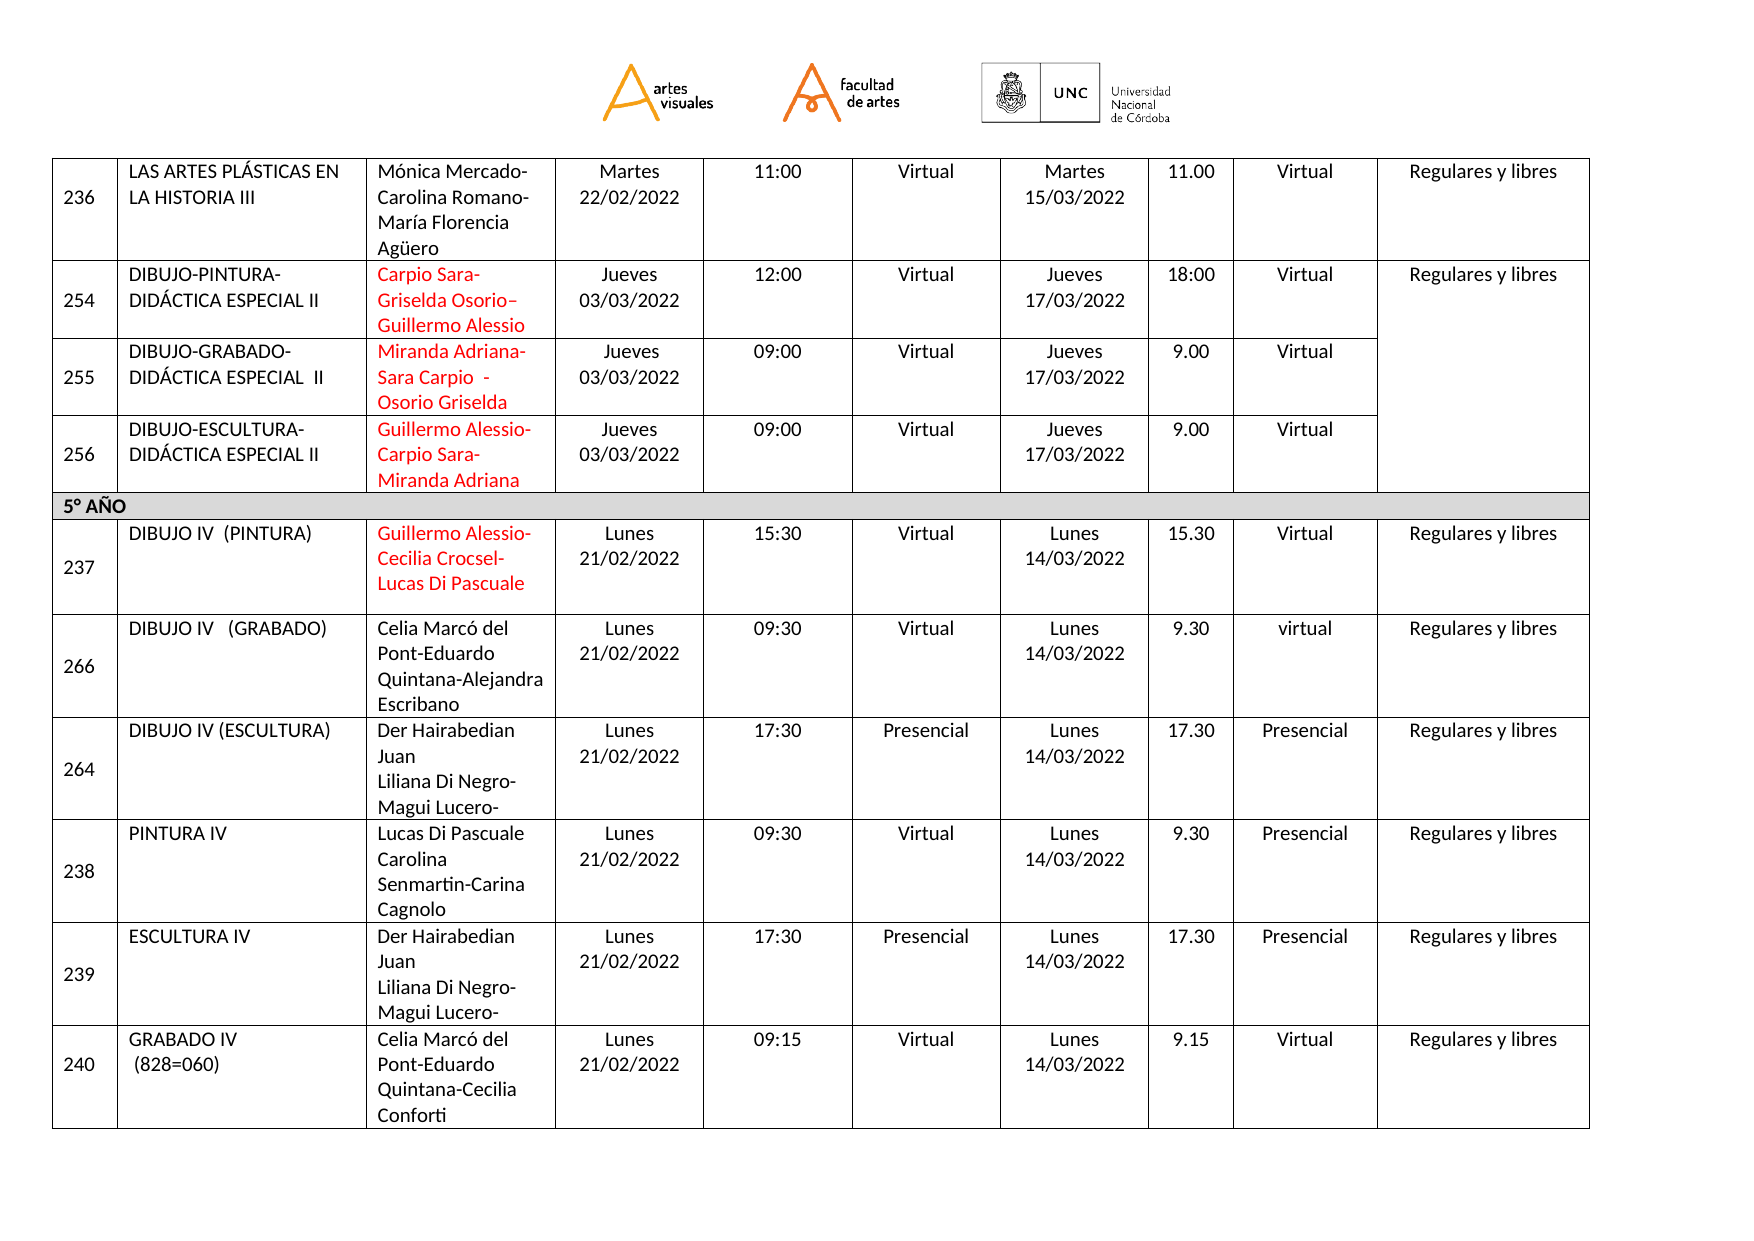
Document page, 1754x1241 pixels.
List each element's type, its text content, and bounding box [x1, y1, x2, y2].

table_cell Virtual [1234, 261, 1377, 338]
table_cell DIBUJO-GRABADO-DIDÁCTICA ESPECIAL II [118, 339, 366, 415]
table_cell 238 [53, 820, 117, 922]
table_cell Guillermo Alessio-Cecilia Crocsel-Lucas Di Pascuale [367, 520, 555, 614]
table_cell 5° AÑO [53, 493, 1589, 519]
table_cell 15.30 [1149, 520, 1233, 614]
table_cell Presencial [1234, 923, 1377, 1025]
table_cell Regulares y libres [1378, 520, 1589, 614]
table_cell 09:00 [704, 339, 852, 415]
table_cell Jueves 03/03/2022 [556, 261, 703, 338]
table_cell Jueves 17/03/2022 [1001, 416, 1148, 492]
table_cell 9.00 [1149, 416, 1233, 492]
table_cell Miranda Adriana- Sara Carpio - Osorio Griselda [367, 339, 555, 415]
table_cell Virtual [1234, 339, 1377, 415]
table_cell Lunes 21/02/2022 [556, 820, 703, 922]
table_cell 254 [53, 261, 117, 338]
table_cell Presencial [1234, 718, 1377, 819]
table_cell 18:00 [1149, 261, 1233, 338]
table_cell Celia Marcó del Pont-Eduardo Quintana-Alejandra Escribano [459, 615, 555, 717]
table_cell 236 [53, 159, 117, 260]
table_cell Martes 22/02/2022 [556, 159, 703, 260]
table_cell Der Hairabedian Juan Liliana Di Negro-Magui Lucero- [367, 923, 555, 1025]
table_cell 237 [53, 520, 117, 614]
table_cell 09:30 [704, 820, 852, 922]
table_cell 9.00 [1149, 339, 1233, 415]
table_cell Martes 15/03/2022 [1001, 159, 1148, 260]
table_cell 17.30 [1149, 718, 1233, 819]
table_cell 09:00 [704, 416, 852, 492]
table_cell virtual [1234, 615, 1377, 717]
table_cell 266 [53, 615, 117, 717]
table_cell Regulares y libres [1378, 820, 1589, 922]
table_cell Jueves 17/03/2022 [1001, 339, 1148, 415]
table_cell 11:00 [704, 159, 852, 260]
table_cell Guillermo Alessio- Carpio Sara-Miranda Adriana [367, 416, 555, 492]
table_cell Presencial [1234, 820, 1377, 922]
table_cell Lunes 14/03/2022 [1001, 923, 1148, 1025]
table_cell 264 [53, 718, 117, 819]
table_cell Celia Marcó del Pont-Eduardo Quintana-Cecilia Conforti [367, 1026, 555, 1127]
table_cell Lunes 21/02/2022 [556, 1026, 703, 1127]
table_cell 256 [53, 416, 117, 492]
table_cell Jueves 17/03/2022 [1001, 261, 1148, 338]
table_cell Jueves 03/03/2022 [556, 339, 703, 415]
table_cell Regulares y libres [1378, 159, 1589, 260]
table_cell Lunes 14/03/2022 [1001, 718, 1148, 819]
table_cell Presencial [853, 923, 1000, 1025]
table_cell DIBUJO IV (PINTURA) [118, 520, 366, 614]
table_cell Virtual [853, 159, 1000, 260]
table_cell Lunes 14/03/2022 [1001, 1026, 1148, 1127]
table_cell 11.00 [1149, 159, 1233, 260]
table_cell 9.30 [1149, 615, 1233, 717]
table_cell Lunes 21/02/2022 [556, 520, 703, 614]
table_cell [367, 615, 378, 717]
table_cell Lunes 14/03/2022 [1001, 820, 1148, 922]
table_cell Regulares y libres [1378, 1026, 1589, 1127]
table_cell GRABADO IV (828=060) [118, 1026, 366, 1127]
table_cell DIBUJO IV (GRABADO) [118, 615, 366, 717]
table_cell 17:30 [704, 923, 852, 1025]
table_cell Lucas Di Pascuale Carolina Senmartin-Carina Cagnolo [446, 820, 555, 922]
table_cell DIBUJO IV (ESCULTURA) [118, 718, 366, 819]
table_cell 255 [53, 339, 117, 415]
table_cell Carpio Sara-Griselda Osorio–Guillermo Alessio [367, 261, 555, 338]
table_cell DIBUJO-ESCULTURA- DIDÁCTICA ESPECIAL II [118, 416, 366, 492]
table_cell 15:30 [704, 520, 852, 614]
table_cell Regulares y libres [1378, 261, 1589, 492]
table_cell Virtual [853, 416, 1000, 492]
table_cell Virtual [853, 339, 1000, 415]
table_cell Lunes 21/02/2022 [556, 923, 703, 1025]
table_cell ESCULTURA IV [118, 923, 366, 1025]
table_cell Lunes 14/03/2022 [1001, 615, 1148, 717]
table_cell Virtual [1234, 520, 1377, 614]
table_cell 240 [53, 1026, 117, 1127]
table_cell Mónica Mercado-Carolina Romano-María Florencia Agüero [367, 159, 555, 260]
table_cell 9.30 [1149, 820, 1233, 922]
table_cell Presencial [853, 718, 1000, 819]
table_cell DIBUJO-PINTURA-DIDÁCTICA ESPECIAL II [118, 261, 366, 338]
table_cell PINTURA IV [118, 820, 366, 922]
table_cell Virtual [1234, 416, 1377, 492]
table_cell Virtual [853, 520, 1000, 614]
table_cell Virtual [1234, 159, 1377, 260]
table_cell 17:30 [704, 718, 852, 819]
table_cell 9.15 [1149, 1026, 1233, 1127]
table_cell Regulares y libres [1378, 615, 1589, 717]
table_cell 09:15 [704, 1026, 852, 1127]
table_cell Regulares y libres [1378, 718, 1589, 819]
table_cell LAS ARTES PLÁSTICAS EN LA HISTORIA III [118, 159, 366, 260]
table_cell Lunes 21/02/2022 [556, 718, 703, 819]
table_cell Jueves 03/03/2022 [556, 416, 703, 492]
table_cell Regulares y libres [1378, 923, 1589, 1025]
table_cell 239 [53, 923, 117, 1025]
table_cell Virtual [1234, 1026, 1377, 1127]
table_cell Virtual [853, 261, 1000, 338]
table_cell 12:00 [704, 261, 852, 338]
table_cell Lunes 14/03/2022 [1001, 520, 1148, 614]
table_cell Lunes 21/02/2022 [556, 615, 703, 717]
table_cell Der Hairabedian Juan Liliana Di Negro-Magui Lucero- [367, 718, 555, 819]
table_cell Virtual [853, 615, 1000, 717]
picture [524, 29, 1230, 158]
table_cell 17.30 [1149, 923, 1233, 1025]
table_cell Virtual [853, 820, 1000, 922]
table_cell 09:30 [704, 615, 852, 717]
table_cell Virtual [853, 1026, 1000, 1127]
